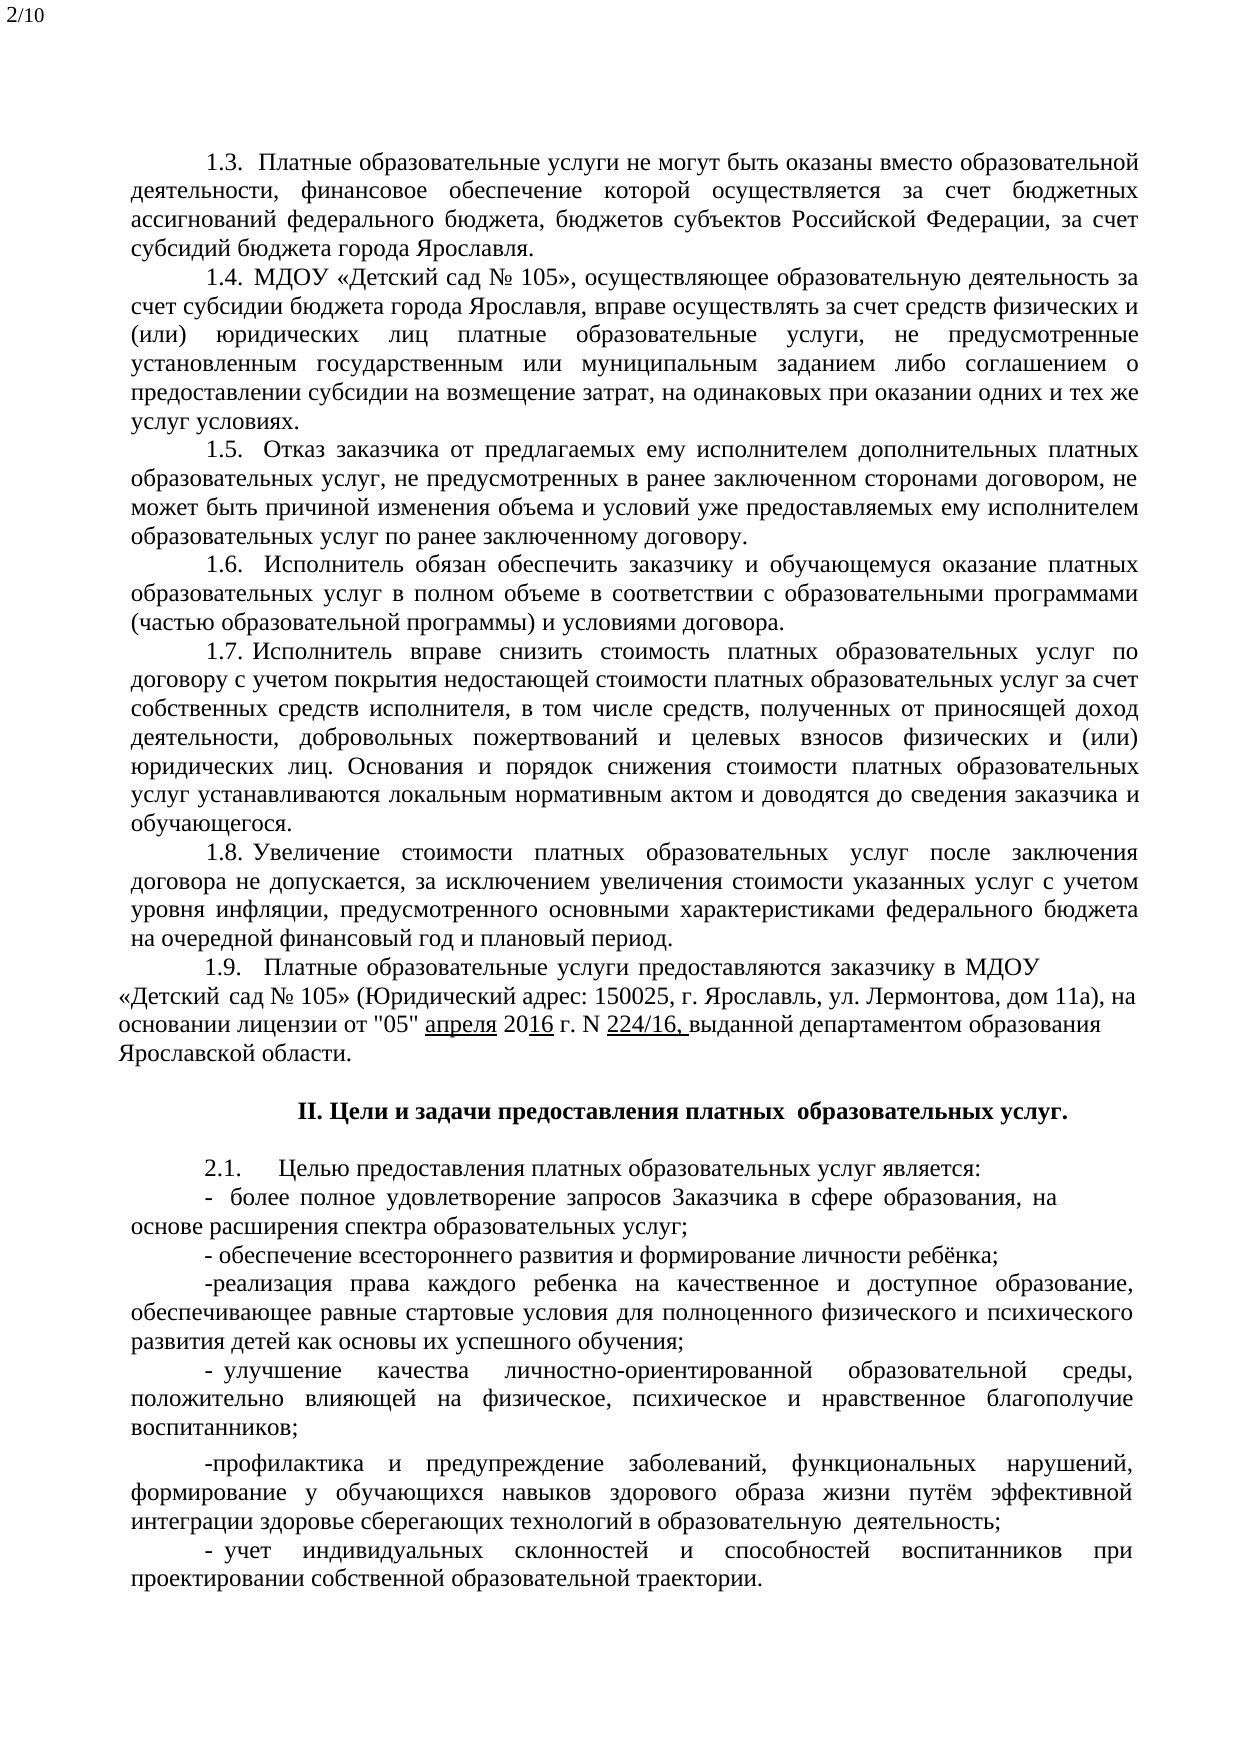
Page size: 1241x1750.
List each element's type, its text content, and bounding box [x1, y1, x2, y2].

list более полное удовлетворение запросов Заказчика в сфере образования, на основе расширения спектра образовательных услуг; [131, 1182, 1133, 1240]
list Платные образовательные услуги предоставляются заказчику в МДОУ [204, 952, 1152, 981]
list обеспечение всестороннего развития и формирование личности ребёнка; [204, 1240, 1152, 1268]
list Увеличение стоимости платных образовательных услуг после заключения договора не допускается, за исключением увеличения стоимости указанных услуг с учетом уровня инфляции, предусмотренного основными характеристиками федерального бюджета на очередной финансовый год и плановый период. [131, 837, 1139, 952]
list улучшение качества личностно-ориентированной образовательной среды, положительно влияющей на физическое, психическое и нравственное благополучие воспитанников; [131, 1355, 1133, 1441]
text «Детский сад № 105» (Юридический адрес: 150025, г. Ярославль, ул. Лермонтова, дом 11а), на основании лицензии от "05" апреля 2016 г. N 224/16, выданной департаментом образования Ярославской области. [118, 981, 1152, 1067]
list Целью предоставления платных образовательных услуг является: [204, 1153, 1152, 1182]
list Исполнитель вправе снизить стоимость платных образовательных услуг по договору с учетом покрытия недостающей стоимости платных образовательных услуг за счет собственных средств исполнителя, в том числе средств, полученных от приносящей доход деятельности, добровольных пожертвований и целевых взносов физических и (или) юридических лиц. Основания и порядок снижения стоимости платных образовательных услуг устанавливаются локальным нормативным актом и доводятся до сведения заказчика и обучающегося. [131, 636, 1139, 837]
text -реализация права каждого ребенка на качественное и доступное образование, обеспечивающее равные стартовые условия для полноценного физического и психического развития детей как основы их успешного обучения; [131, 1268, 1133, 1355]
text -профилактика и предупреждение заболеваний, функциональных нарушений, формирование у обучающихся навыков здорового образа жизни путём эффективной интеграции здоровье сберегающих технологий в образовательную деятельность; [131, 1448, 1133, 1535]
subtitle Цели и задачи предоставления платных образовательных услуг. [297, 1096, 1152, 1125]
list МДОУ «Детский сад № 105», осуществляющее образовательную деятельность за счет субсидии бюджета города Ярославля, вправе осуществлять за счет средств физических и (или) юридических лиц платные образовательные услуги, не предусмотренные установленным государственным или муниципальным заданием либо соглашением о предоставлении субсидии на возмещение затрат, на одинаковых при оказании одних и тех же услуг условиях. [131, 262, 1139, 434]
list учет индивидуальных склонностей и способностей воспитанников при проектировании собственной образовательной траектории. [131, 1535, 1133, 1592]
list Исполнитель обязан обеспечить заказчику и обучающемуся оказание платных образовательных услуг в полном объеме в соответствии с образовательными программами (частью образовательной программы) и условиями договора. [131, 549, 1139, 636]
list Платные образовательные услуги не могут быть оказаны вместо образовательной деятельности, финансовое обеспечение которой осуществляется за счет бюджетных ассигнований федерального бюджета, бюджетов субъектов Российской Федерации, за счет субсидий бюджета города Ярославля. [131, 147, 1139, 262]
list Отказ заказчика от предлагаемых ему исполнителем дополнительных платных образовательных услуг, не предусмотренных в ранее заключенном сторонами договором, не может быть причиной изменения объема и условий уже предоставляемых ему исполнителем образовательных услуг по ранее заключенному договору. [131, 434, 1139, 549]
